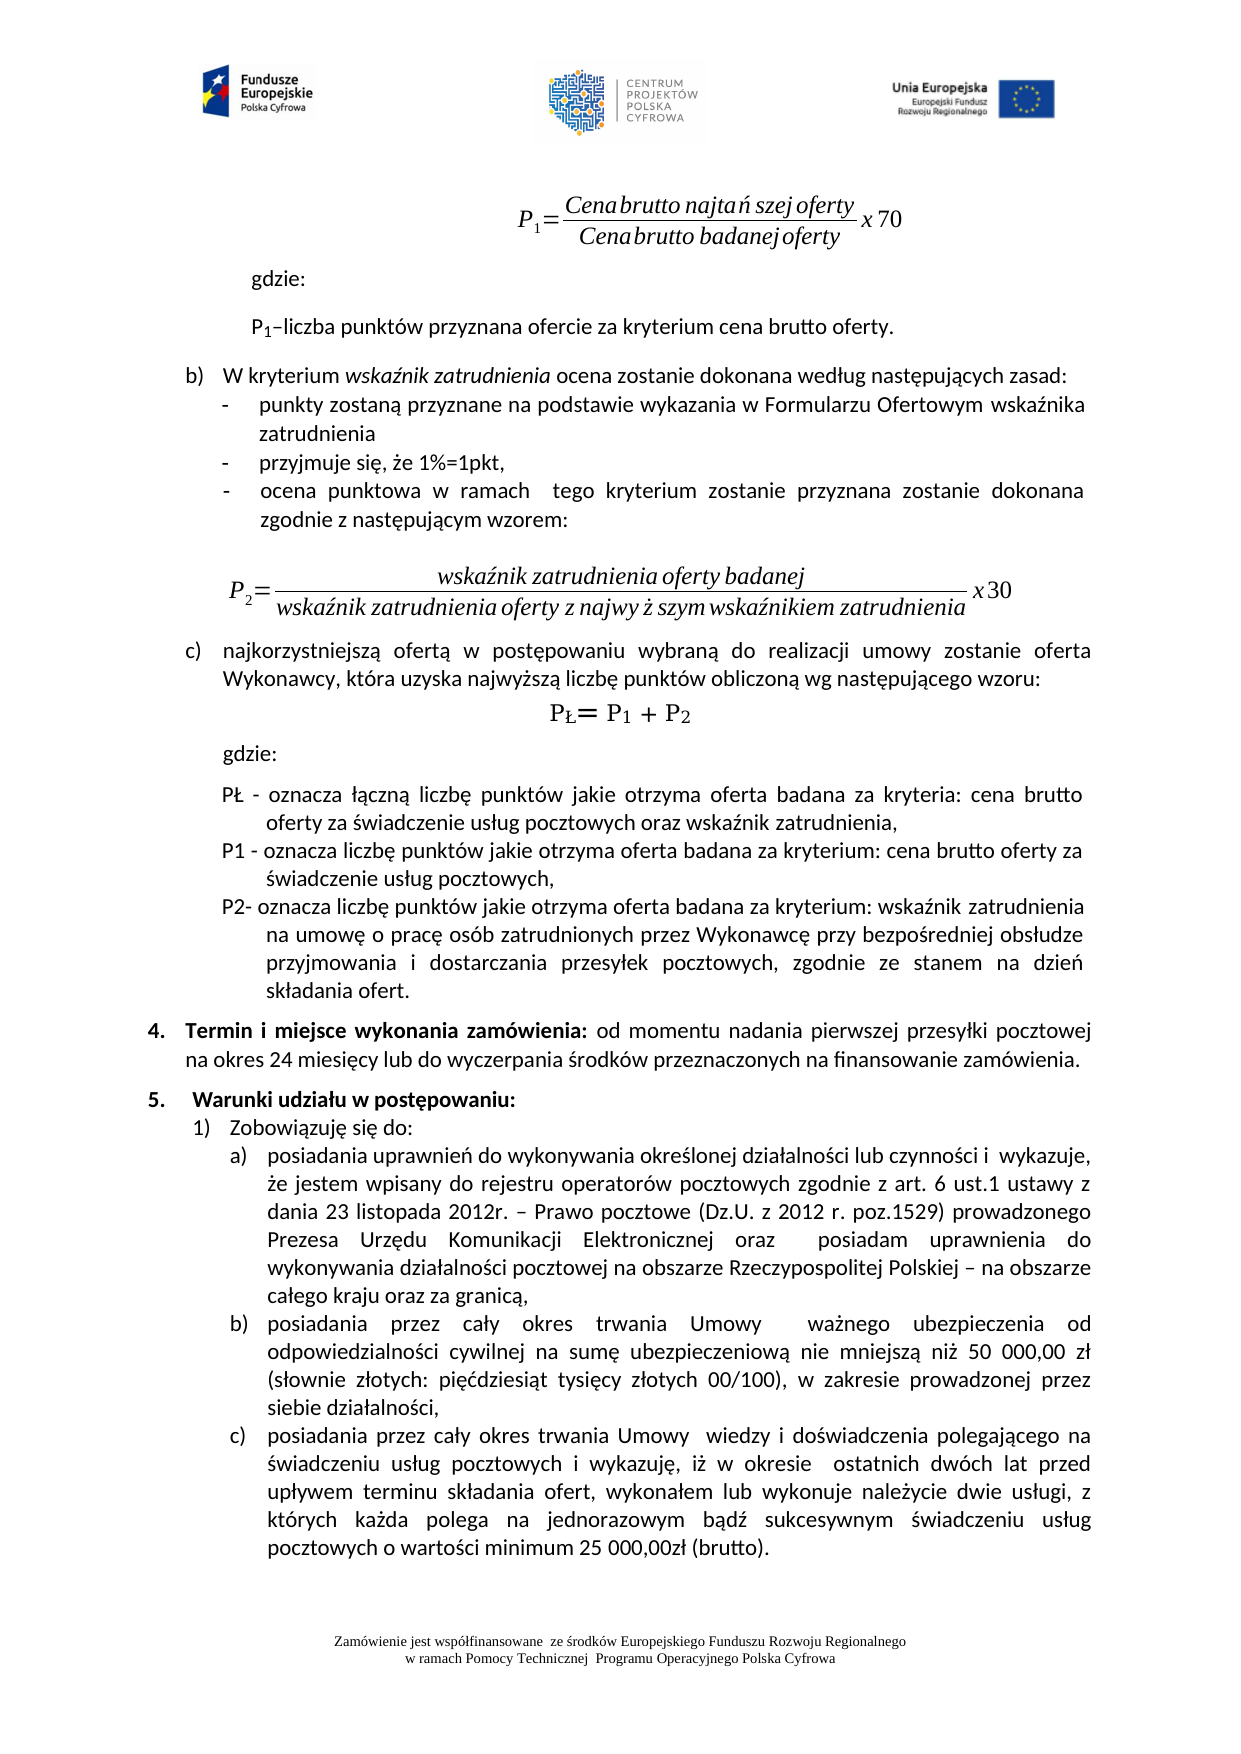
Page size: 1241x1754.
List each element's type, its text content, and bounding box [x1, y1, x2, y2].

text gdzie: [222, 264, 1085, 292]
list punkty zostaną przyznane na podstawie wykazania w Formularzu Ofertowym wskaźnika zatrudnienia [221, 389, 1085, 447]
list Termin i miejsce wykonania zamówienia: od momentu nadania pierwszej przesyłki pocztowej na okres 24 miesięcy lub do wyczerpania środków przeznaczonych na finansowanie zamówienia. [148, 1017, 1092, 1073]
list Zobowiązuję się do: [192, 1113, 1092, 1141]
list W kryterium wskaźnik zatrudnienia ocena zostanie dokonana według następujących zasad: [185, 360, 1085, 389]
text PŁ= P1 + P2 [148, 692, 1092, 727]
list Warunki udziału w postępowaniu: [148, 1085, 1092, 1113]
list posiadania uprawnień do wykonywania określonej działalności lub czynności i wykazuje, że jestem wpisany do rejestru operatorów pocztowych zgodnie z art. 6 ust.1 ustawy z dania 23 listopada 2012r. – Prawo pocztowe (Dz.U. z 2012 r. poz.1529) prowadzonego Prezesa Urzędu Komunikacji Elektronicznej oraz posiadam uprawnienia do wykonywania działalności pocztowej na obszarze Rzeczypospolitej Polskiej – na obszarze całego kraju oraz za granicą, [229, 1141, 1092, 1309]
picture [173, 59, 341, 125]
picture [891, 71, 1064, 125]
text P1–liczba punktów przyznana ofercie za kryterium cena brutto oferty. [222, 306, 1085, 342]
list ocena punktowa w ramach tego kryterium zostanie przyznana zostanie dokonana zgodnie z następującym wzorem: [223, 476, 1085, 534]
picture [533, 59, 708, 143]
text P2- oznacza liczbę punktów jakie otrzyma oferta badana za kryterium: wskaźnik zatrudnienia na umowę o pracę osób zatrudnionych przez Wykonawcę przy bezpośredniej obsłudze przyjmowania i dostarczania przesyłek pocztowych, zgodnie ze stanem na dzień składania ofert. [222, 892, 1085, 1004]
text PŁ - oznacza łączną liczbę punktów jakie otrzyma oferta badana za kryteria: cena brutto oferty za świadczenie usług pocztowych oraz wskaźnik zatrudnienia, [222, 780, 1085, 836]
list najkorzystniejszą ofertą w postępowaniu wybraną do realizacji umowy zostanie oferta Wykonawcy, która uzyska najwyższą liczbę punktów obliczoną wg następującego wzoru: [185, 636, 1092, 692]
list posiadania przez cały okres trwania Umowy wiedzy i doświadczenia polegającego na świadczeniu usług pocztowych i wykazuję, iż w okresie ostatnich dwóch lat przed upływem terminu składania ofert, wykonałem lub wykonuje należycie dwie usługi, z których każda polega na jednorazowym bądź sukcesywnym świadczeniu usług pocztowych o wartości minimum 25 000,00zł (brutto). [229, 1421, 1092, 1562]
list przyjmuje się, że 1%=1pkt, [221, 447, 1085, 476]
text P1 - oznacza liczbę punktów jakie otrzyma oferta badana za kryterium: cena brutto oferty za świadczenie usług pocztowych, [222, 836, 1085, 892]
list gdzie: [223, 739, 1092, 767]
list posiadania przez cały okres trwania Umowy ważnego ubezpieczenia od odpowiedzialności cywilnej na sumę ubezpieczeniową nie mniejszą niż 50 000,00 zł (słownie złotych: pięćdziesiąt tysięcy złotych 00/100), w zakresie prowadzonej przez siebie działalności, [229, 1309, 1092, 1421]
